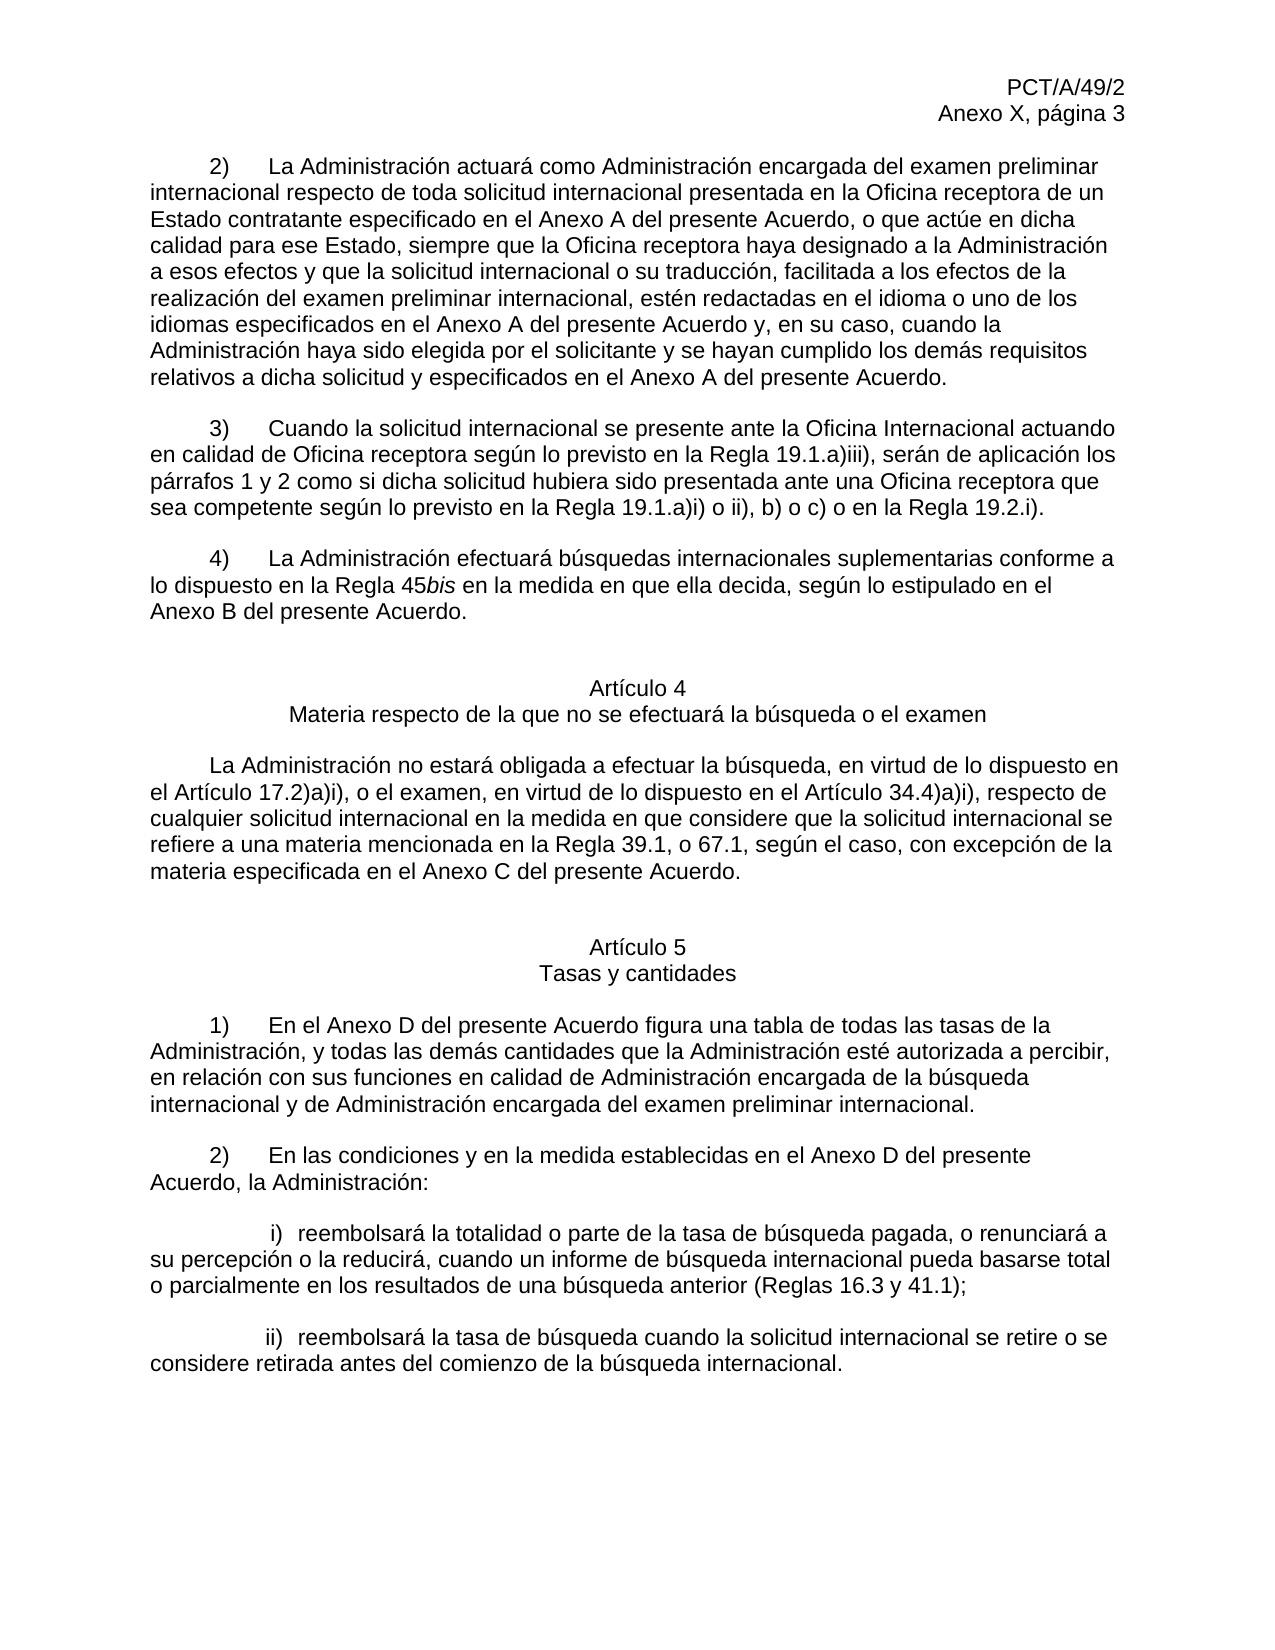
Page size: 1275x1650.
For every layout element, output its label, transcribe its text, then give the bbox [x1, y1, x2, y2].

text 2) La Administración actuará como Administración encargada del examen preliminar internacional respecto de toda solicitud internacional presentada en la Oficina receptora de un Estado contratante especificado en el Anexo A del presente Acuerdo, o que actúe en dicha calidad para ese Estado, siempre que la Oficina receptora haya designado a la Administración a esos efectos y que la solicitud internacional o su traducción, facilitada a los efectos de la realización del examen preliminar internacional, estén redactadas en el idioma o uno de los idiomas especificados en el Anexo A del presente Acuerdo y, en su caso, cuando la Administración haya sido elegida por el solicitante y se hayan cumplido los demás requisitos relativos a dicha solicitud y especificados en el Anexo A del presente Acuerdo. [150, 153, 1125, 390]
text ii) reembolsará la tasa de búsqueda cuando la solicitud internacional se retire o se considere retirada antes del comienzo de la búsqueda internacional. [150, 1324, 1125, 1377]
text 1) En el Anexo D del presente Acuerdo figura una tabla de todas las tasas de la Administración, y todas las demás cantidades que la Administración esté autorizada a percibir, en relación con sus funciones en calidad de Administración encargada de la búsqueda internacional y de Administración encargada del examen preliminar internacional. [150, 1012, 1125, 1117]
text i) reembolsará la totalidad o parte de la tasa de búsqueda pagada, o renunciará a su percepción o la reducirá, cuando un informe de búsqueda internacional pueda basarse total o parcialmente en los resultados de una búsqueda anterior (Reglas 16.3 y 41.1); [150, 1220, 1125, 1299]
subtitle Artículo 5 Tasas y cantidades [150, 934, 1125, 987]
text 3) Cuando la solicitud internacional se presente ante la Oficina Internacional actuando en calidad de Oficina receptora según lo previsto en la Regla 19.1.a)iii), serán de aplicación los párrafos 1 y 2 como si dicha solicitud hubiera sido presentada ante una Oficina receptora que sea competente según lo previsto en la Regla 19.1.a)i) o ii), b) o c) o en la Regla 19.2.i). [150, 415, 1125, 520]
subtitle Artículo 4 Materia respecto de la que no se efectuará la búsqueda o el examen [150, 674, 1125, 727]
text 4) La Administración efectuará búsquedas internacionales suplementarias conforme a lo dispuesto en la Regla 45bis en la medida en que ella decida, según lo estipulado en el Anexo B del presente Acuerdo. [150, 545, 1125, 624]
text 2) En las condiciones y en la medida establecidas en el Anexo D del presente Acuerdo, la Administración: [150, 1142, 1125, 1195]
text La Administración no estará obligada a efectuar la búsqueda, en virtud de lo dispuesto en el Artículo 17.2)a)i), o el examen, en virtud de lo dispuesto en el Artículo 34.4)a)i), respecto de cualquier solicitud internacional en la medida en que considere que la solicitud internacional se refiere a una materia mencionada en la Regla 39.1, o 67.1, según el caso, con excepción de la materia especificada en el Anexo C del presente Acuerdo. [150, 752, 1125, 884]
